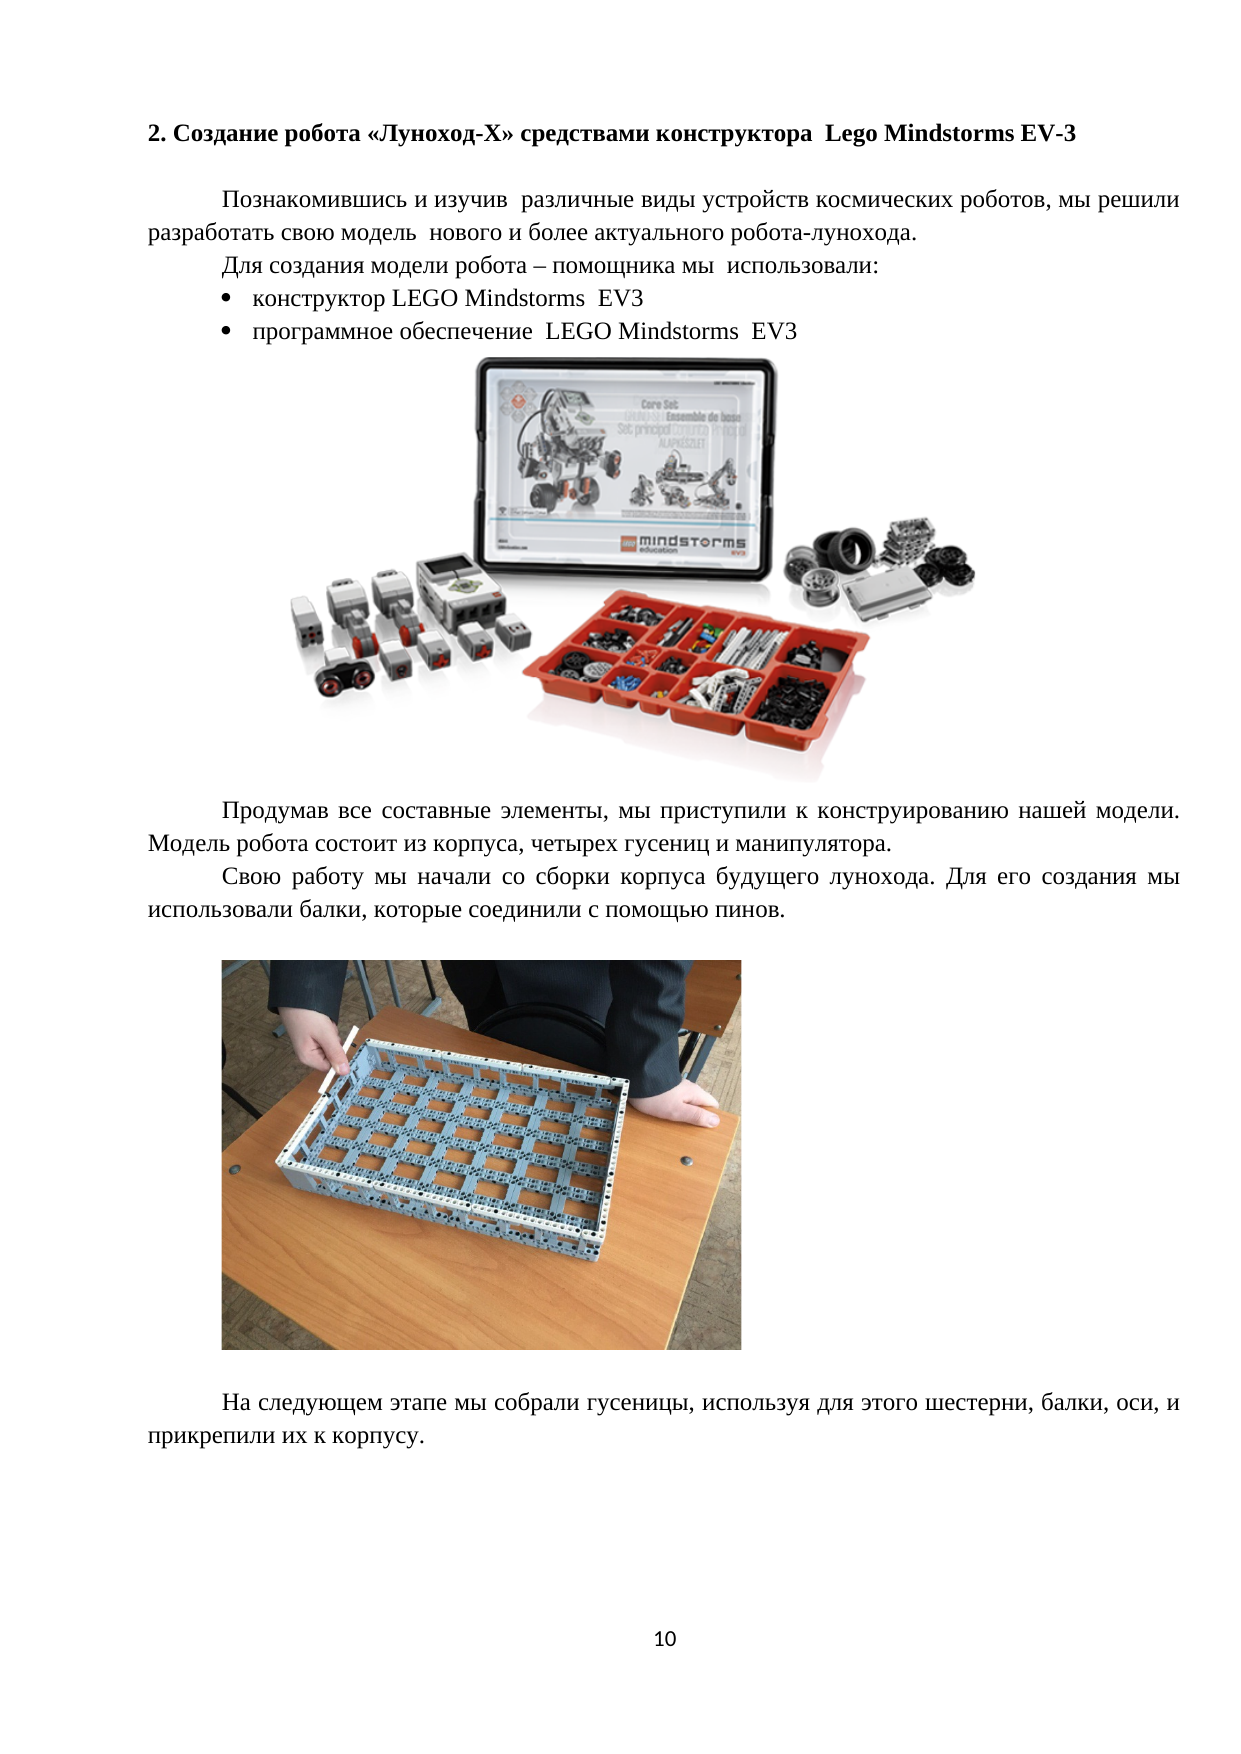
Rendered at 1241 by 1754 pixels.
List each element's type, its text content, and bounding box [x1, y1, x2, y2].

text Свою работу мы начали со сборки корпуса будущего лунохода. Для его создания мы использовали балки, которые соединили с помощью пинов. [148, 861, 1181, 923]
subtitle 2. Создание робота «Луноход-Х» средствами конструктора Lego Mindstorms EV-3 [148, 118, 1181, 147]
picture [221, 349, 1046, 791]
picture [221, 960, 742, 1350]
text Познакомившись и изучив различные виды устройств космических роботов, мы решили разработать свою модель нового и более актуального робота-лунохода. [148, 184, 1181, 246]
text На следующем этапе мы собрали гусеницы, используя для этого шестерни, балки, оси, и прикрепили их к корпусу. [148, 1387, 1181, 1449]
list конструктор LEGO Mindstorms EV3 [148, 283, 1181, 312]
text Для создания модели робота – помощника мы использовали: [148, 250, 1181, 279]
text Продумав все составные элементы, мы приступили к конструированию нашей модели. Модель робота состоит из корпуса, четырех гусениц и манипулятора. [148, 795, 1181, 857]
list программное обеспечение LEGO Mindstorms EV3 [148, 316, 1181, 345]
